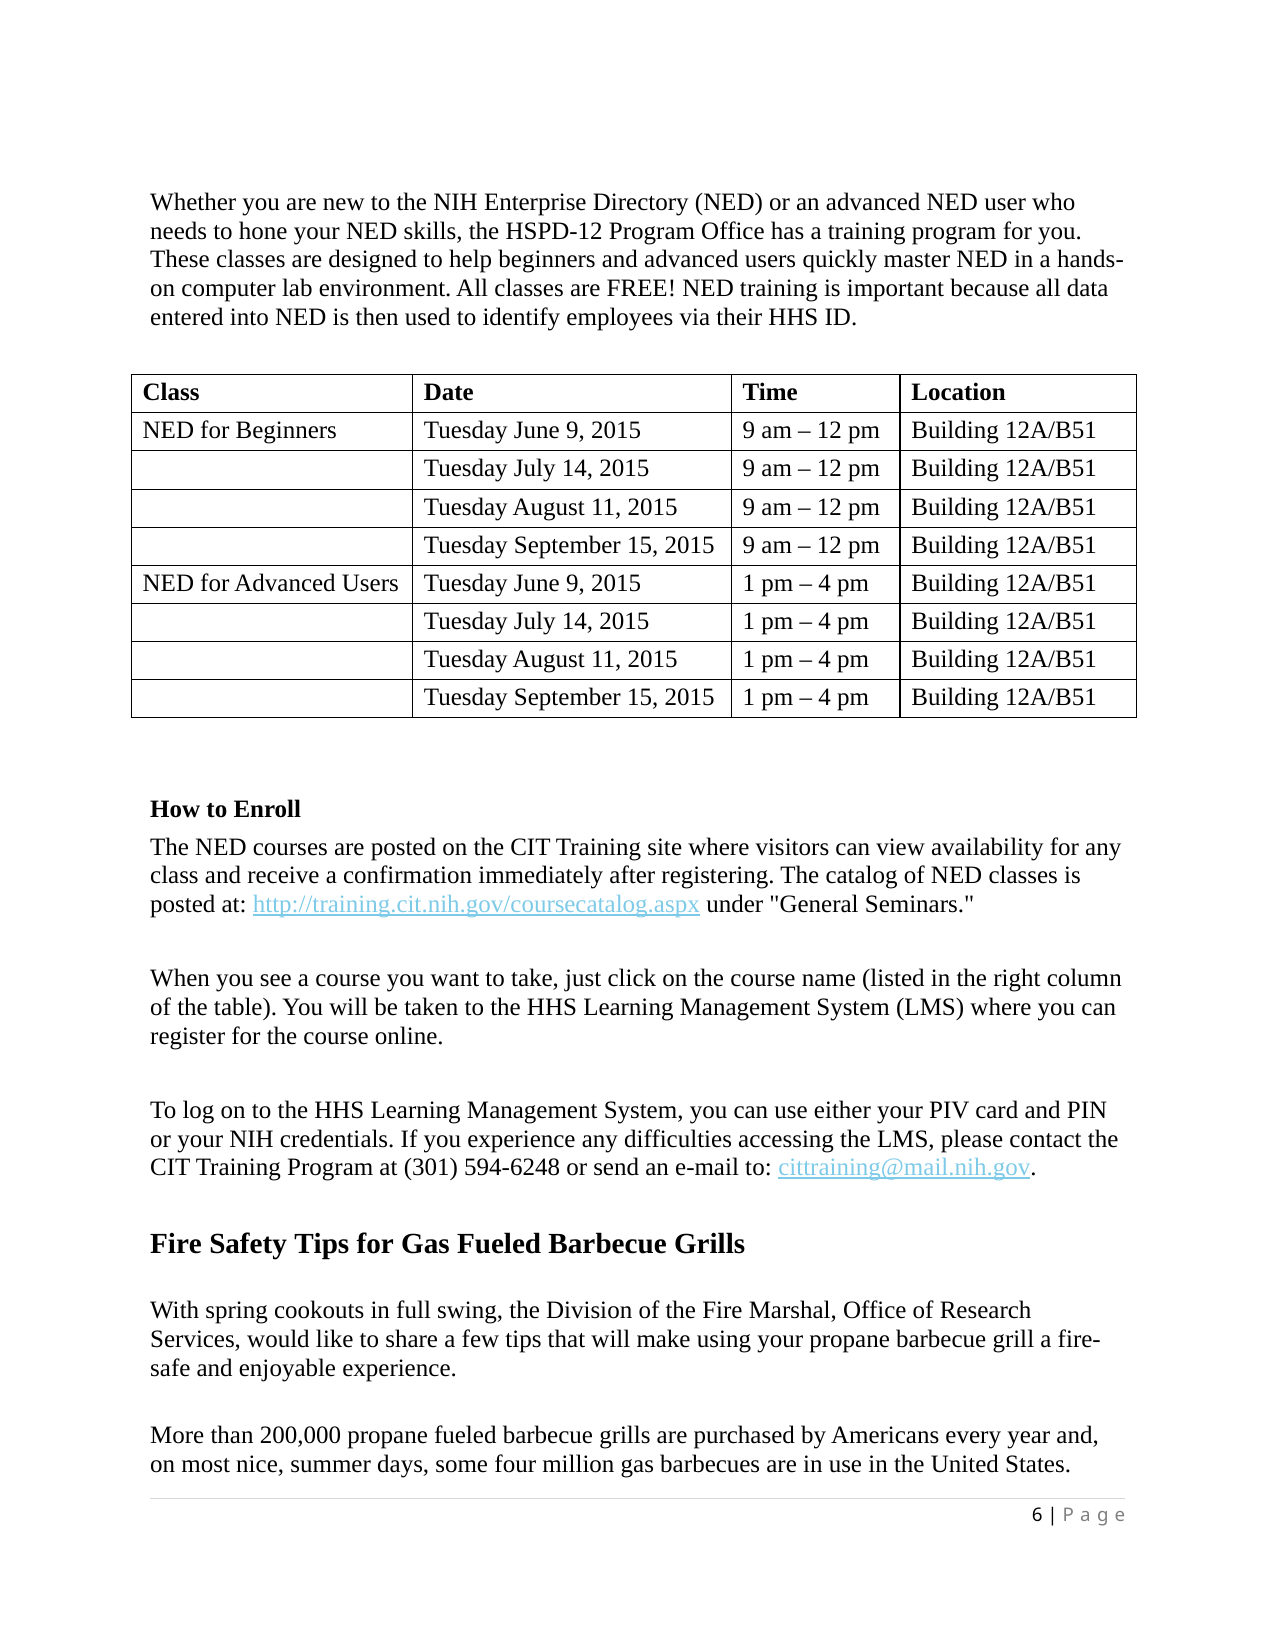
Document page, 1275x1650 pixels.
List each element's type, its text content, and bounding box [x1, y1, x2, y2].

table_cell [132, 680, 412, 717]
text When you see a course you want to take, just click on the course name (listed in the right column of the table). You will be taken to the HHS Learning Management System (LMS) where you can register for the course online. [150, 963, 1125, 1049]
table_cell [132, 604, 412, 641]
table_cell [132, 642, 412, 679]
table_cell Tuesday September 15, 2015 [413, 680, 731, 717]
table_cell 9 am – 12 pm [732, 413, 899, 450]
table_cell [132, 490, 412, 527]
table_cell Tuesday July 14, 2015 [413, 451, 731, 488]
table_cell Tuesday September 15, 2015 [413, 528, 731, 565]
table_cell Tuesday June 9, 2015 [413, 413, 731, 450]
table_cell 1 pm – 4 pm [732, 604, 899, 641]
table_cell NED for Beginners [132, 413, 412, 450]
text To log on to the HHS Learning Management System, you can use either your PIV card and PIN or your NIH credentials. If you experience any difficulties accessing the LMS, please contact the CIT Training Program at (301) 594-6248 or send an e-mail to: cittraining@mail.nih.gov. [150, 1095, 1125, 1181]
table_cell Tuesday August 11, 2015 [413, 490, 731, 527]
table_header Time [732, 375, 899, 412]
table_cell 9 am – 12 pm [732, 490, 899, 527]
table_cell 9 am – 12 pm [732, 451, 899, 488]
text How to Enroll [150, 794, 1125, 823]
table_header Class [132, 375, 412, 412]
text Whether you are new to the NIH Enterprise Directory (NED) or an advanced NED user who needs to hone your NED skills, the HSPD-12 Program Office has a training program for you. These classes are designed to help beginners and advanced users quickly master NED in a hands-on computer lab environment. All classes are FREE! NED training is important because all data entered into NED is then used to identify employees via their HHS ID. [150, 187, 1125, 331]
table_cell Tuesday July 14, 2015 [413, 604, 731, 641]
text The NED courses are posted on the CIT Training site where visitors can view availability for any class and receive a confirmation immediately after registering. The catalog of NED classes is posted at: http://training.cit.nih.gov/coursecatalog.aspx under "General Seminars." [150, 832, 1125, 918]
table_header Location [901, 375, 1136, 412]
table_cell Building 12A/B51 [901, 604, 1136, 641]
table_cell 1 pm – 4 pm [732, 566, 899, 603]
table_cell Building 12A/B51 [901, 451, 1136, 488]
table_cell Building 12A/B51 [901, 413, 1136, 450]
table_cell Building 12A/B51 [901, 528, 1136, 565]
table_header Date [413, 375, 731, 412]
table_cell Tuesday August 11, 2015 [413, 642, 731, 679]
table_cell 1 pm – 4 pm [732, 680, 899, 717]
table_cell Building 12A/B51 [901, 642, 1136, 679]
table_cell Building 12A/B51 [901, 680, 1136, 717]
table_cell 9 am – 12 pm [732, 528, 899, 565]
table_cell Tuesday June 9, 2015 [413, 566, 731, 603]
table_cell [132, 451, 412, 488]
table_cell 1 pm – 4 pm [732, 642, 899, 679]
table_cell Building 12A/B51 [901, 490, 1136, 527]
text Fire Safety Tips for Gas Fueled Barbecue Grills [150, 1227, 1125, 1260]
table_cell Building 12A/B51 [901, 566, 1136, 603]
table_cell NED for Advanced Users [132, 566, 412, 603]
table_cell [132, 528, 412, 565]
text With spring cookouts in full swing, the Division of the Fire Marshal, Office of Research Services, would like to share a few tips that will make using your propane barbecue grill a fire-safe and enjoyable experience. [150, 1295, 1125, 1381]
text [150, 1421, 1125, 1478]
